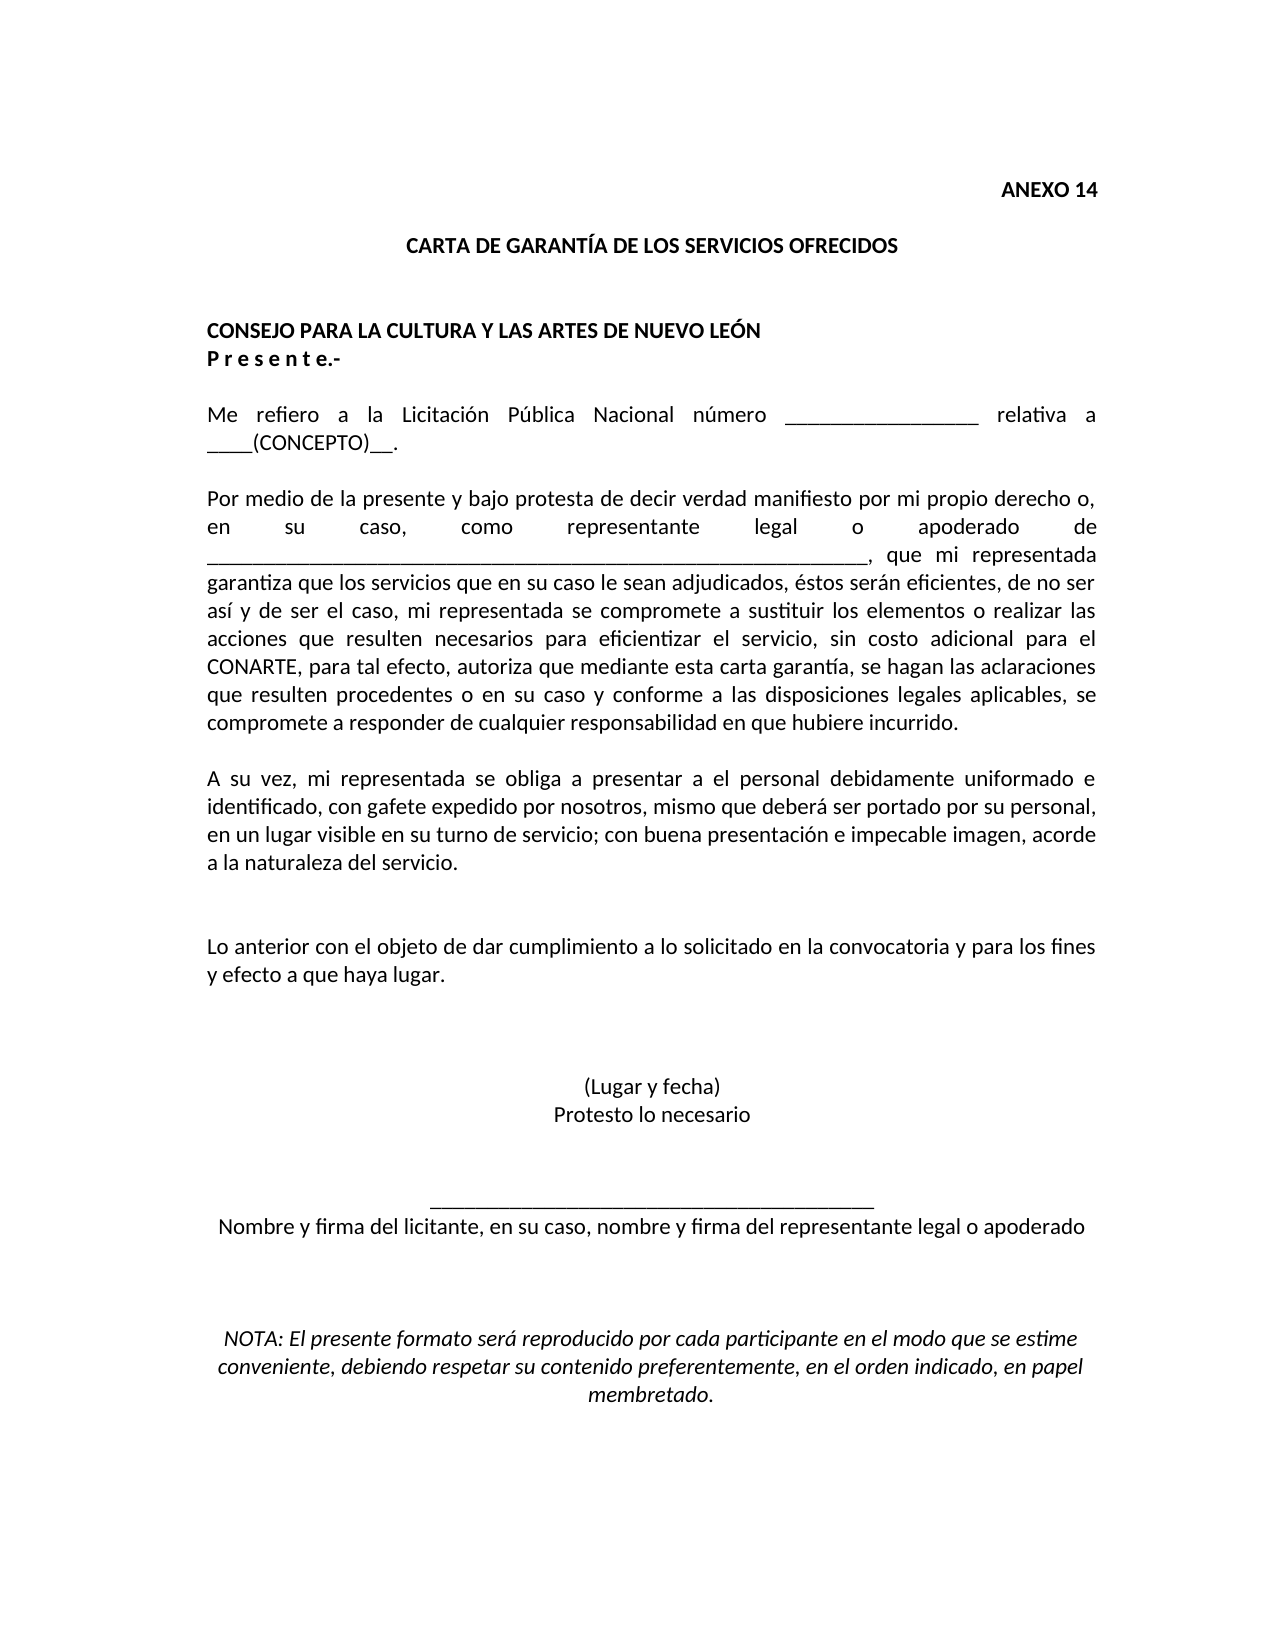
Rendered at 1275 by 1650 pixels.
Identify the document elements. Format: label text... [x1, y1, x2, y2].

text Protesto lo necesario [207, 1100, 1098, 1128]
text Me refiero a la Licitación Pública Nacional número _________________ relativa a ____(CONCEPTO)__. [207, 400, 1098, 456]
text CONSEJO PARA LA CULTURA Y LAS ARTES DE NUEVO LEÓN [207, 316, 1098, 344]
text Lo anterior con el objeto de dar cumplimiento a lo solicitado en la convocatoria y para los fines y efecto a que haya lugar. [207, 932, 1098, 988]
text CARTA DE GARANTÍA DE LOS SERVICIOS OFRECIDOS [207, 232, 1098, 260]
text Por medio de la presente y bajo protesta de decir verdad manifiesto por mi propio derecho o, en su caso, como representante legal o apoderado de __________________________________________________________, que mi representada garantiza que los servicios que en su caso le sean adjudicados, éstos serán eficientes, de no ser así y de ser el caso, mi representada se compromete a sustituir los elementos o realizar las acciones que resulten necesarios para eficientizar el servicio, sin costo adicional para el CONARTE, para tal efecto, autoriza que mediante esta carta garantía, se hagan las aclaraciones que resulten procedentes o en su caso y conforme a las disposiciones legales aplicables, se compromete a responder de cualquier responsabilidad en que hubiere incurrido. [207, 484, 1098, 736]
text ANEXO 14 [207, 176, 1098, 204]
text A su vez, mi representada se obliga a presentar a el personal debidamente uniformado e identificado, con gafete expedido por nosotros, mismo que deberá ser portado por su personal, en un lugar visible en su turno de servicio; con buena presentación e impecable imagen, acorde a la naturaleza del servicio. [207, 764, 1098, 876]
text (Lugar y fecha) [207, 1072, 1098, 1100]
text _______________________________________ [207, 1184, 1098, 1212]
text Nombre y firma del licitante, en su caso, nombre y firma del representante legal o apoderado [207, 1212, 1098, 1240]
text P r e s e n t e.- [207, 344, 1098, 372]
text NOTA: El presente formato será reproducido por cada participante en el modo que se estime conveniente, debiendo respetar su contenido preferentemente, en el orden indicado, en papel membretado. [207, 1324, 1098, 1408]
